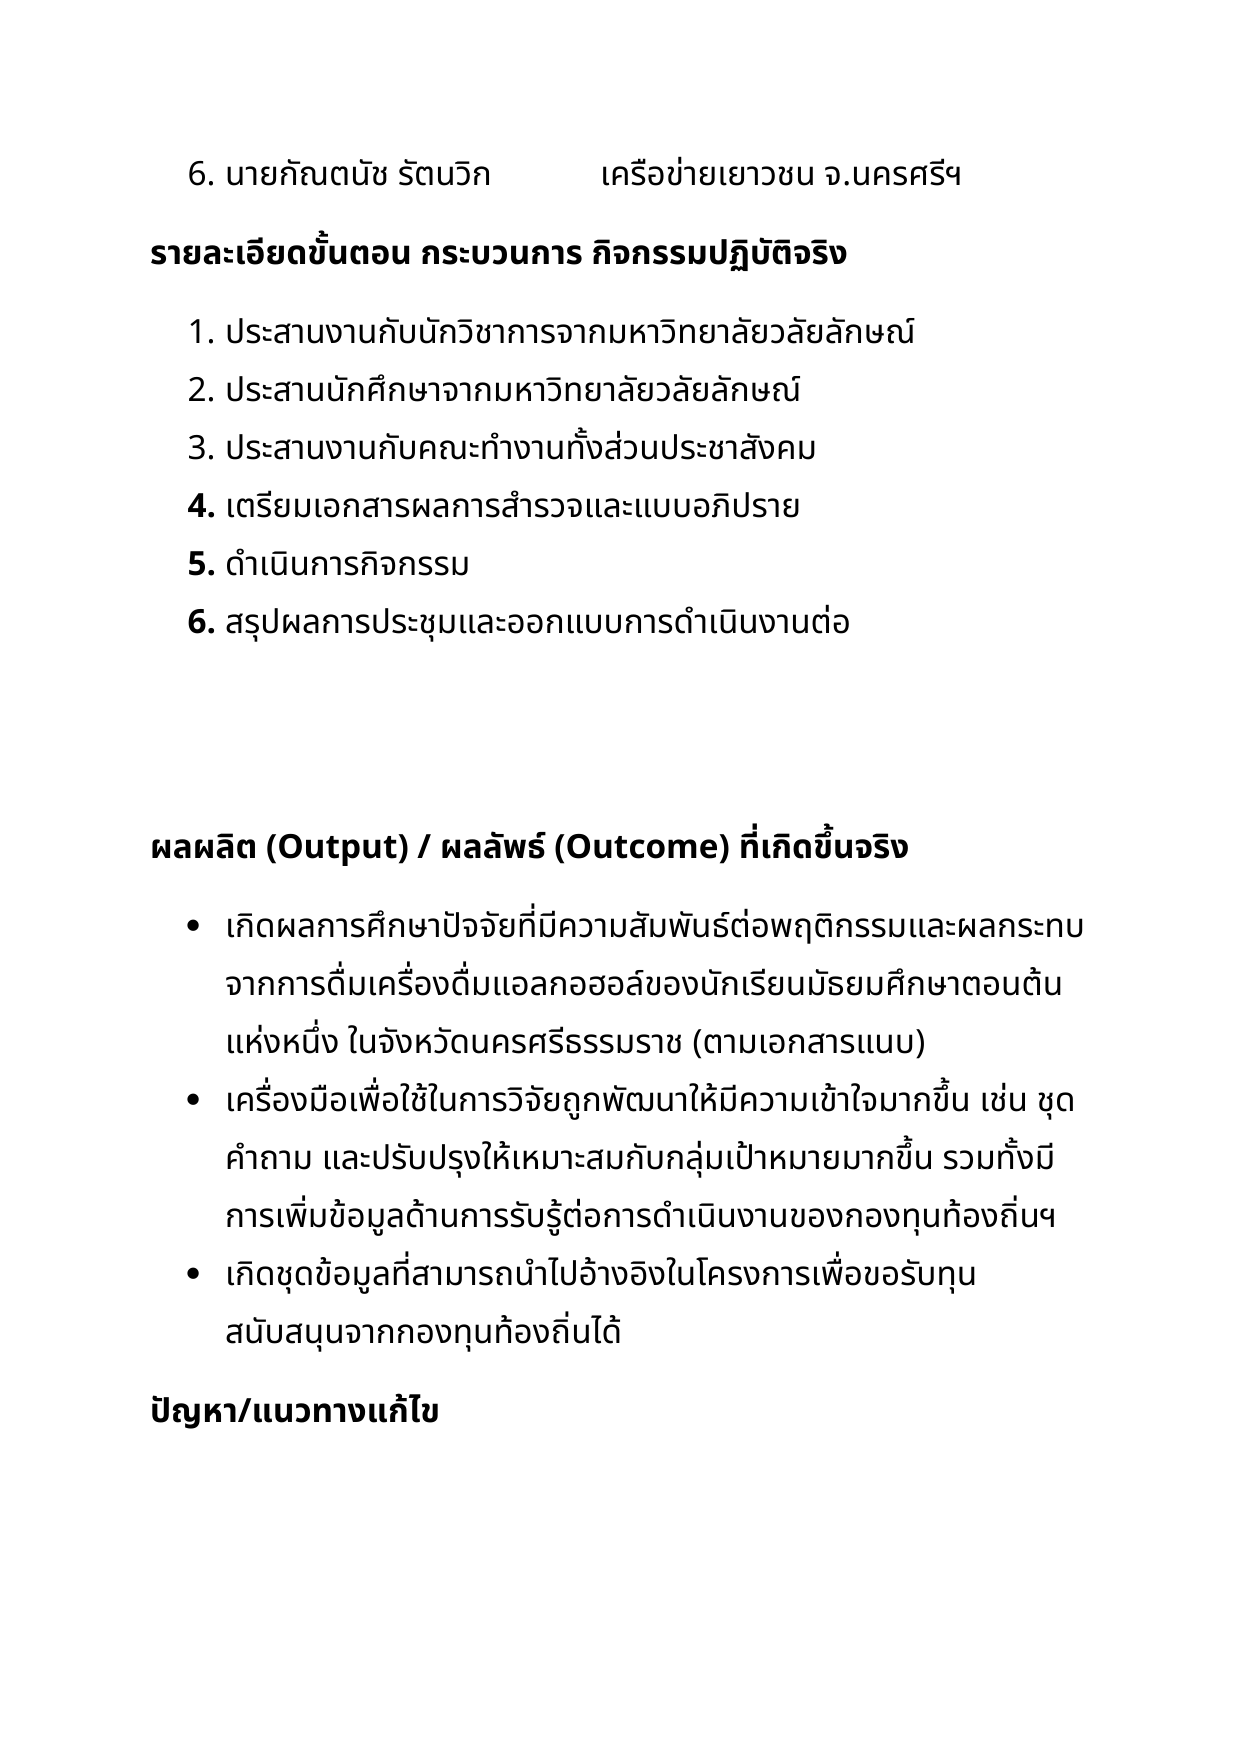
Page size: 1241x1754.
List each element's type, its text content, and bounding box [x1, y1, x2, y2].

list ประสานงานกับคณะทำงานทั้งส่วนประชาสังคม [187, 424, 1090, 474]
list นายกัณตนัช รัตนวิก เครือข่ายเยาวชน จ.นครศรีฯ [187, 150, 1090, 201]
list สรุปผลการประชุมและออกแบบการดำเนินงานต่อ [187, 598, 1090, 649]
text ผลผลิต (Output) / ผลลัพธ์ (Outcome) ที่เกิดขึ้นจริง [150, 823, 1090, 874]
list เกิดชุดข้อมูลที่สามารถนำไปอ้างอิงในโครงการเพื่อขอรับทุนสนับสนุนจากกองทุนท้องถิ่นได้ [187, 1250, 1090, 1358]
list เตรียมเอกสารผลการสำรวจและแบบอภิปราย [187, 482, 1090, 533]
list ประสานนักศึกษาจากมหาวิทยาลัยวลัยลักษณ์ [187, 366, 1090, 416]
list ประสานงานกับนักวิชาการจากมหาวิทยาลัยวลัยลักษณ์ [187, 308, 1090, 358]
list เกิดผลการศึกษาปัจจัยที่มีความสัมพันธ์ต่อพฤติกรรมและผลกระทบจากการดื่มเครื่องดื่มแอลกอฮอล์ของนักเรียนมัธยมศึกษาตอนต้นแห่งหนึ่ง ในจังหวัดนครศรีธรรมราช (ตามเอกสารแนบ) [187, 902, 1090, 1069]
text ปัญหา/แนวทางแก้ไข [150, 1387, 1090, 1437]
list ดำเนินการกิจกรรม [187, 540, 1090, 591]
text รายละเอียดขั้นตอน กระบวนการ กิจกรรมปฏิบัติจริง [150, 229, 1090, 279]
list เครื่องมือเพื่อใช้ในการวิจัยถูกพัฒนาให้มีความเข้าใจมากขึ้น เช่น ชุดคำถาม และปรับปรุงให้เหมาะสมกับกลุ่มเป้าหมายมากขึ้น รวมทั้งมีการเพิ่มข้อมูลด้านการรับรู้ต่อการดำเนินงานของกองทุนท้องถิ่นฯ [187, 1076, 1090, 1242]
